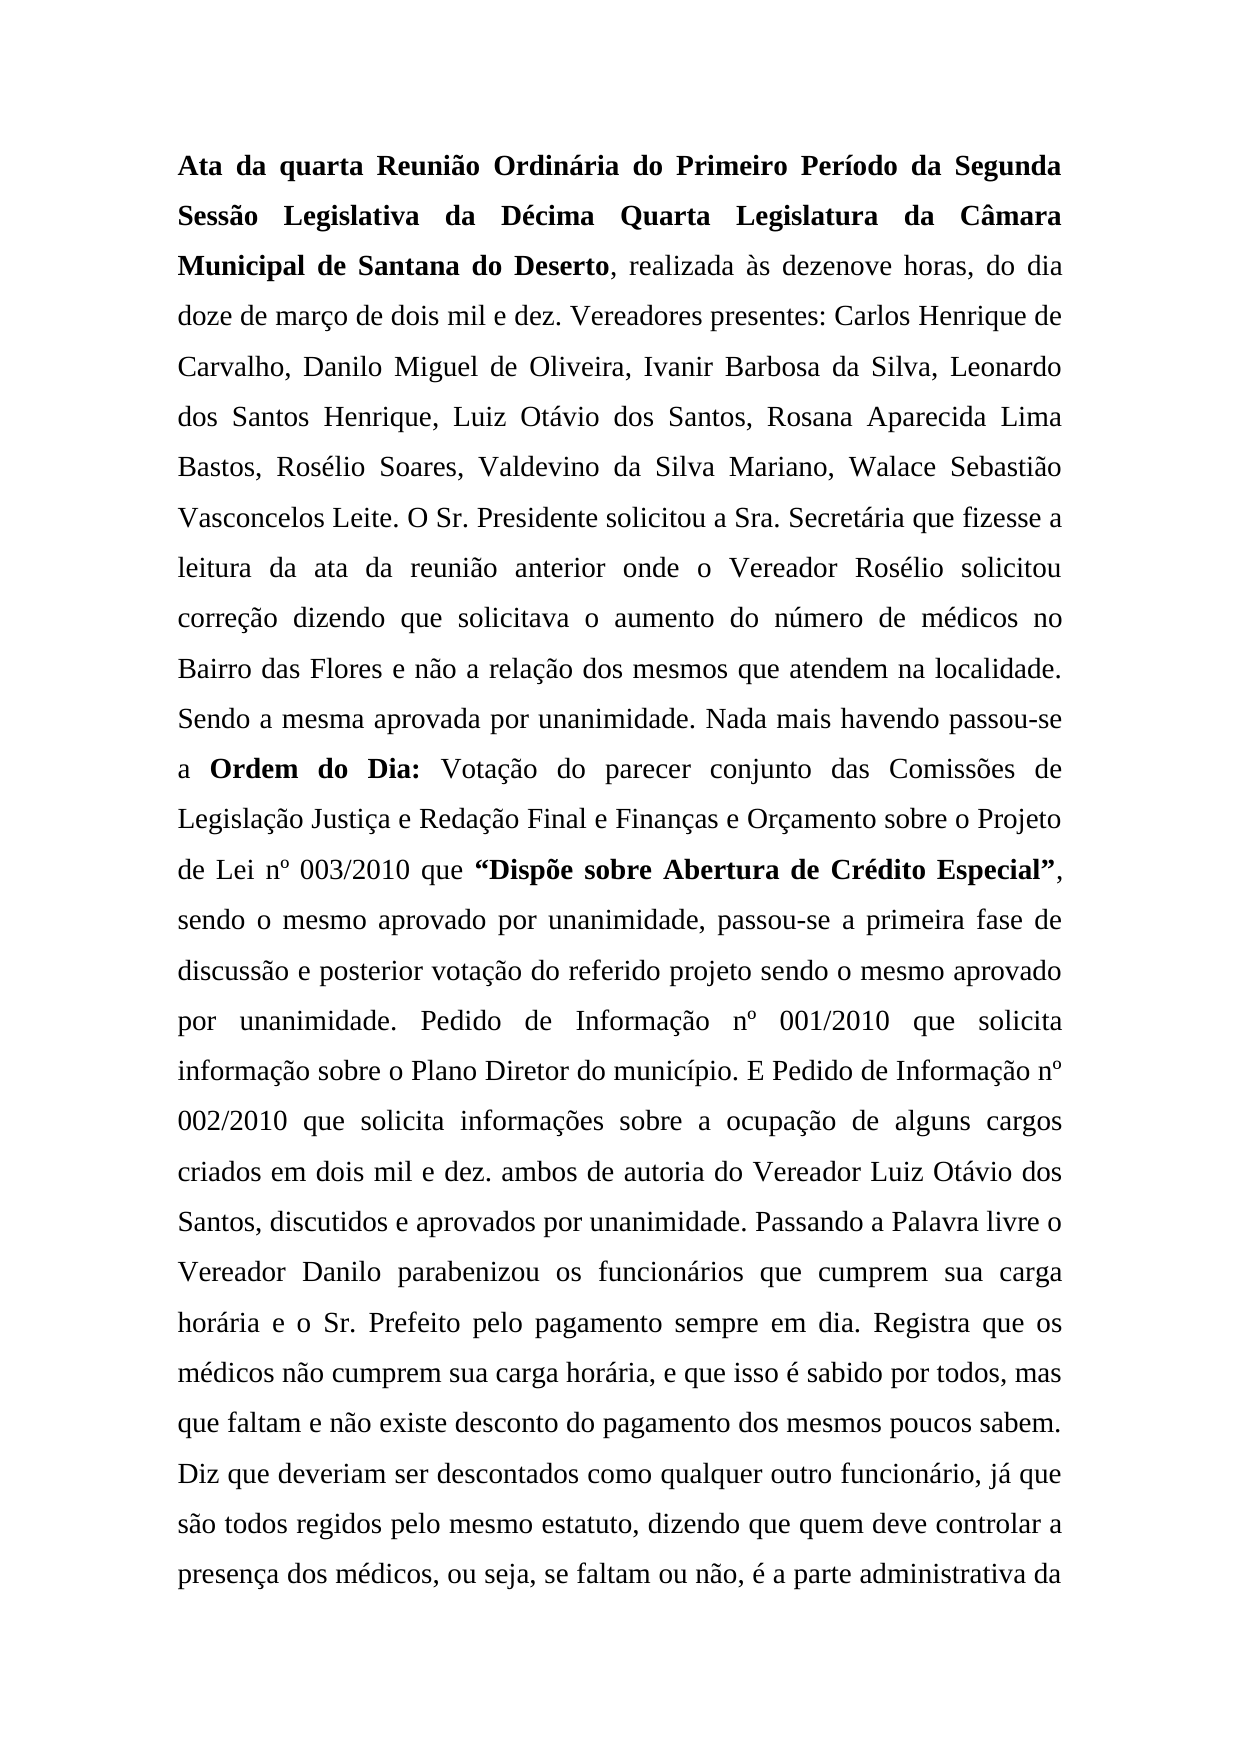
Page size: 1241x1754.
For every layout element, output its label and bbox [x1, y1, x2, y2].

text [177, 148, 1063, 1590]
